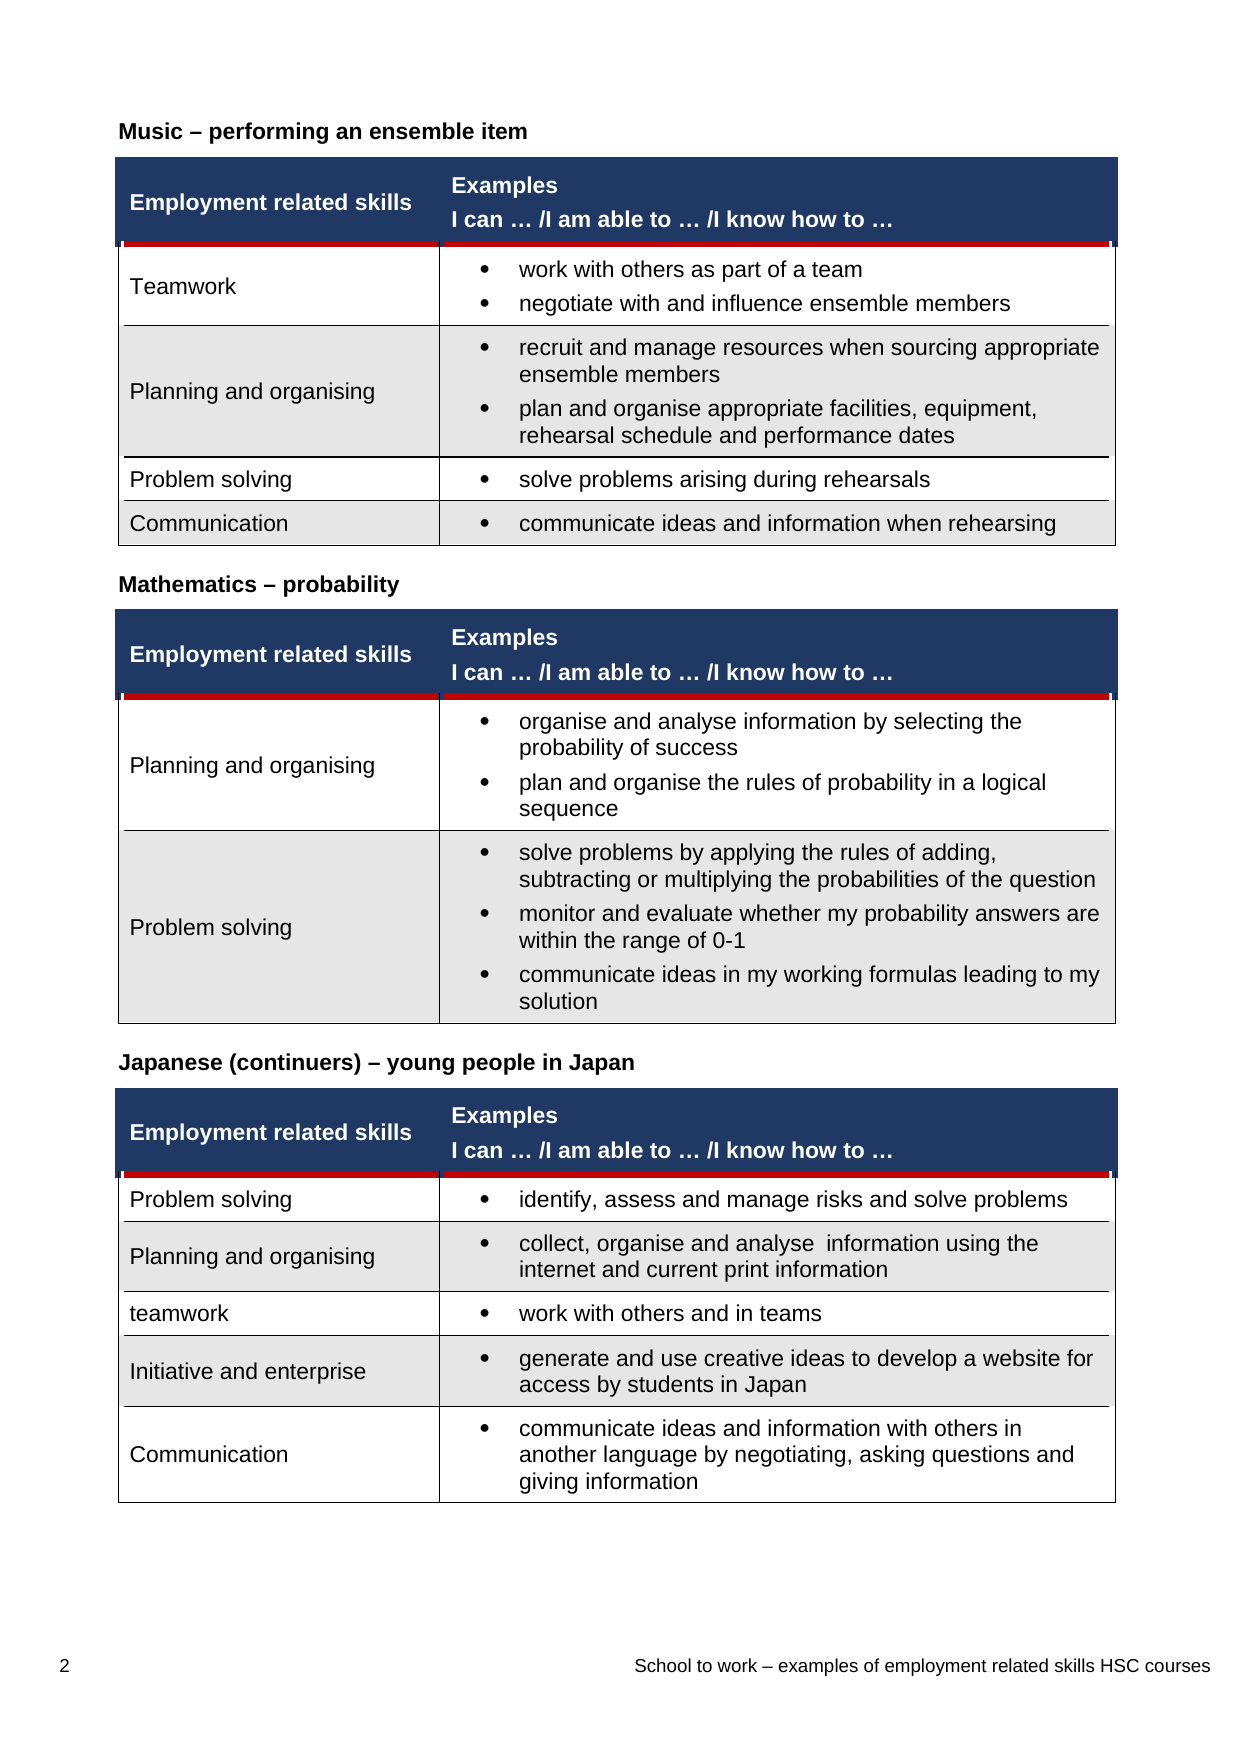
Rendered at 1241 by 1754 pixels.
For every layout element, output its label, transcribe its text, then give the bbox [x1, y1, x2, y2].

table_cell communicate ideas and information with others in another language by negotiating, asking questions and giving information [440, 1406, 1115, 1502]
table_cell Planning and organising [119, 325, 439, 456]
table_header Employment related skills [121, 1094, 437, 1171]
table_cell organise and analyse information by selecting the probability of success plan and organise the rules of probability in a logical sequence [440, 693, 1115, 830]
table_cell Planning and organising [119, 693, 439, 830]
table_cell collect, organise and analyse information using the internet and current print information [440, 1221, 1115, 1291]
table_cell Problem solving [119, 1171, 439, 1221]
table_cell work with others as part of a team negotiate with and influence ensemble members [440, 241, 1115, 325]
table_cell recruit and manage resources when sourcing appropriate ensemble members plan and organise appropriate facilities, equipment, rehearsal schedule and performance dates [440, 325, 1115, 456]
table_cell solve problems by applying the rules of adding, subtracting or multiplying the probabilities of the question monitor and evaluate whether my probability answers are within the range of 0-1 communicate ideas in my working formulas leading to my solution [440, 830, 1115, 1022]
table_cell generate and use creative ideas to develop a website for access by students in Japan [440, 1335, 1115, 1406]
table_cell Problem solving [119, 830, 439, 1022]
table_header Employment related skills [121, 163, 437, 241]
text Japanese (continuers) – young people in Japan [118, 1048, 1122, 1075]
table_header Employment related skills [121, 616, 437, 693]
table_cell Problem solving [119, 456, 439, 500]
table_cell Communication [119, 500, 439, 544]
table_cell Planning and organising [119, 1221, 439, 1291]
table_cell Initiative and enterprise [119, 1335, 439, 1406]
table_cell teamwork [119, 1291, 439, 1335]
table_cell work with others and in teams [440, 1291, 1115, 1335]
table_cell communicate ideas and information when rehearsing [440, 500, 1115, 544]
table_cell identify, assess and manage risks and solve problems [440, 1171, 1115, 1221]
table_cell Communication [119, 1406, 439, 1502]
table_header Examples I can … /I am able to … /I know how to … [443, 163, 1112, 241]
text Mathematics – probability [118, 571, 1122, 597]
table_cell Teamwork [119, 241, 439, 325]
table_cell solve problems arising during rehearsals [440, 456, 1115, 500]
text Music – performing an ensemble item [118, 118, 1122, 144]
table_header Examples I can … /I am able to … /I know how to … [443, 1094, 1112, 1171]
table_header Examples I can … /I am able to … /I know how to … [443, 616, 1112, 693]
